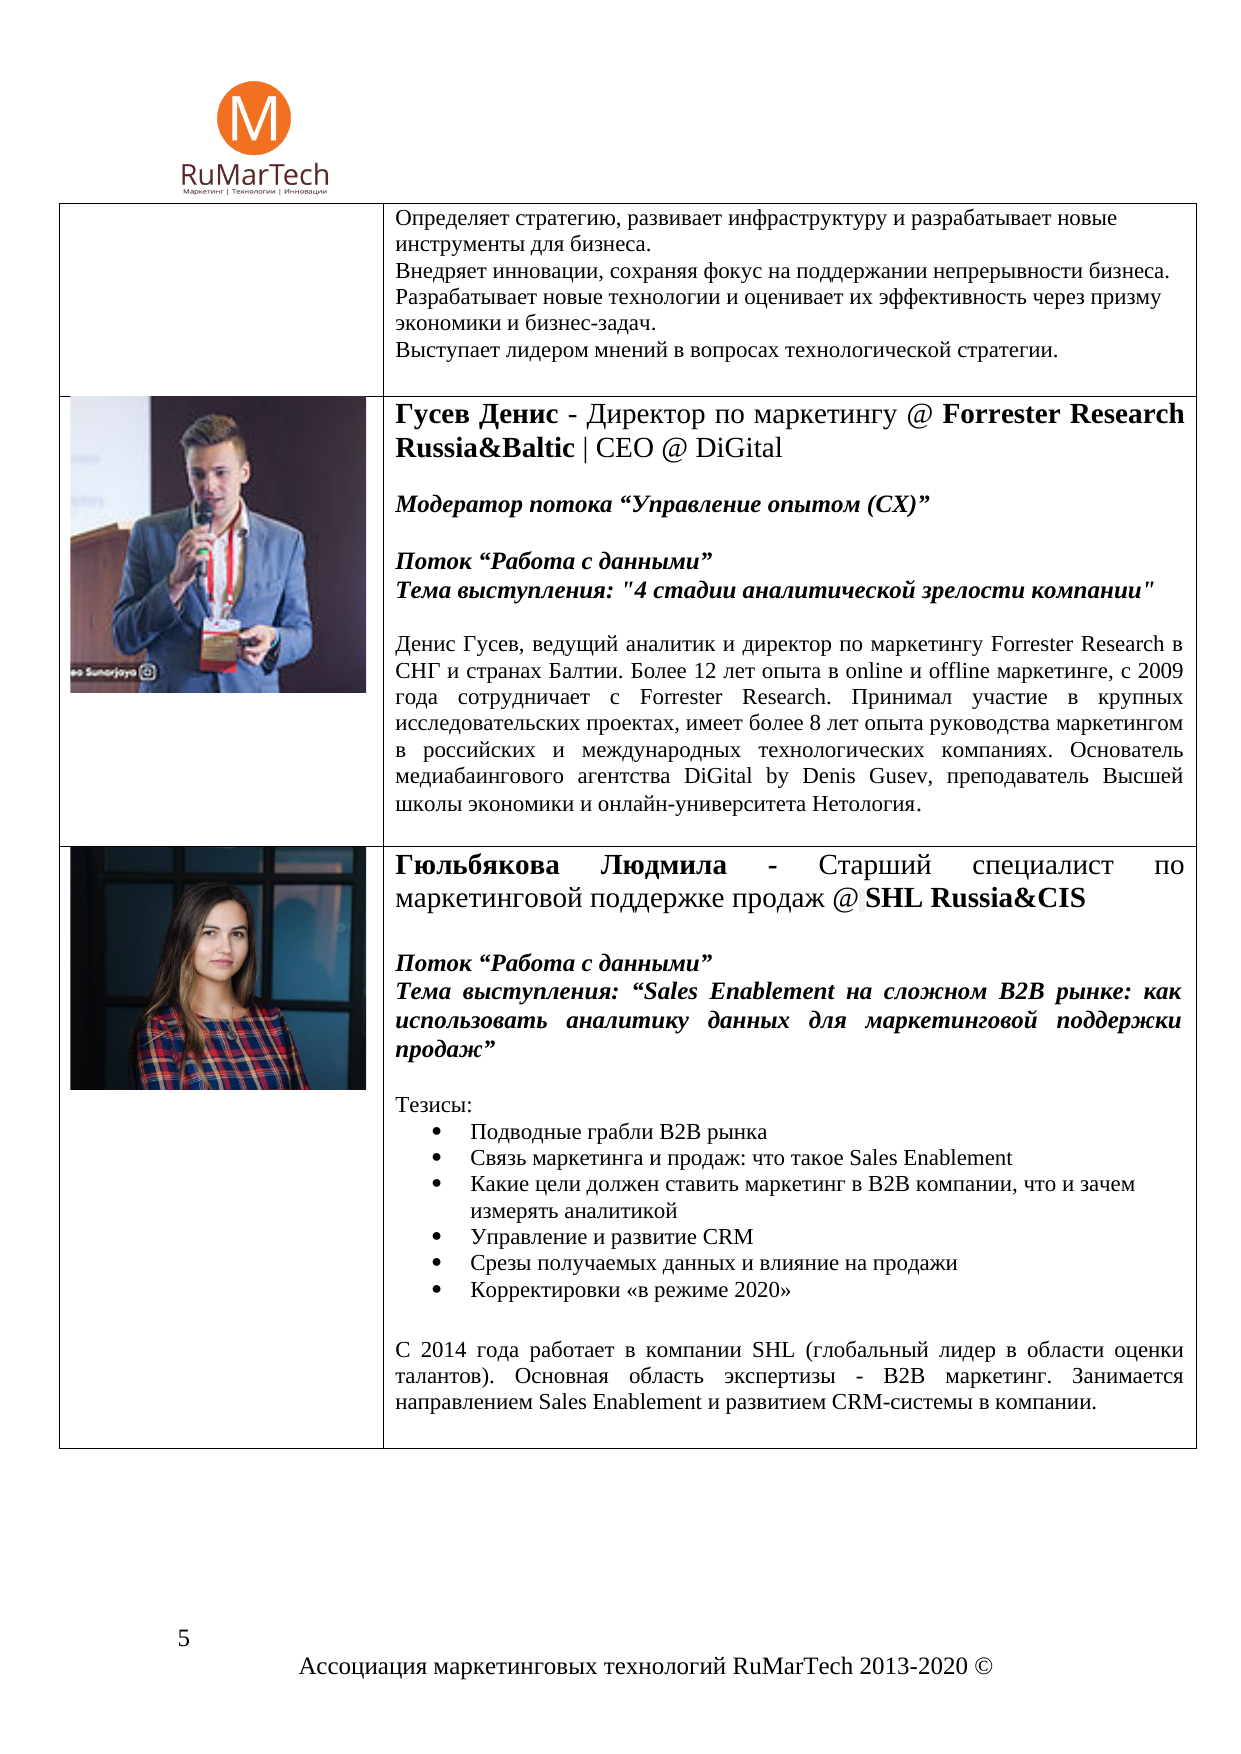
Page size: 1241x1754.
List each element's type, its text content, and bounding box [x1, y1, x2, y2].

table_cell [60, 847, 383, 1448]
table_cell Гюльбякова Людмила - Старший специалист по маркетинговой поддержке продаж @ SHL Russia&CIS Поток “Работа с данными” Тема выступления: “Sales Enablement на сложном В2В рынке: как использовать аналитику данных для маркетинговой поддержки продаж” Тезисы: Подводные грабли B2B рынка Связь маркетинга и продаж: что такое Sales Enablement Какие цели должен ставить маркетинг в В2В компании, что и зачем измерять аналитикой Управление и развитие CRM Срезы получаемых данных и влияние на продажи Корректировки «в режиме 2020» С 2014 года работает в компании SHL (глобальный лидер в области оценки талантов). Основная область экспертизы - B2B маркетинг. Занимается направлением Sales Enablement и развитием CRM-системы в компании. [384, 847, 1196, 1448]
table_cell [60, 204, 383, 396]
picture [70, 396, 367, 693]
table_cell [60, 397, 383, 846]
table_cell Гусев Денис - Директор по маркетингу @ Forrester Research Russia&Baltic | CEO @ DiGital Модератор потока “Управление опытом (CX)” Поток “Работа с данными” Тема выступления: "4 стадии аналитической зрелости компании" Денис Гусев, ведущий аналитик и директор по маркетингу Forrester Research в СНГ и странах Балтии. Более 12 лет опыта в online и offline маркетинге, с 2009 года сотрудничает с Forrester Research. Принимал участие в крупных исследовательских проектах, имеет более 8 лет опыта руководства маркетингом в российских и международных технологических компаниях. Основатель медиабаингового агентства DiGital by Denis Gusev, преподаватель Высшей школы экономики и онлайн-университета Нетология. [384, 397, 1196, 846]
picture [70, 847, 367, 1090]
picture [177, 73, 333, 203]
